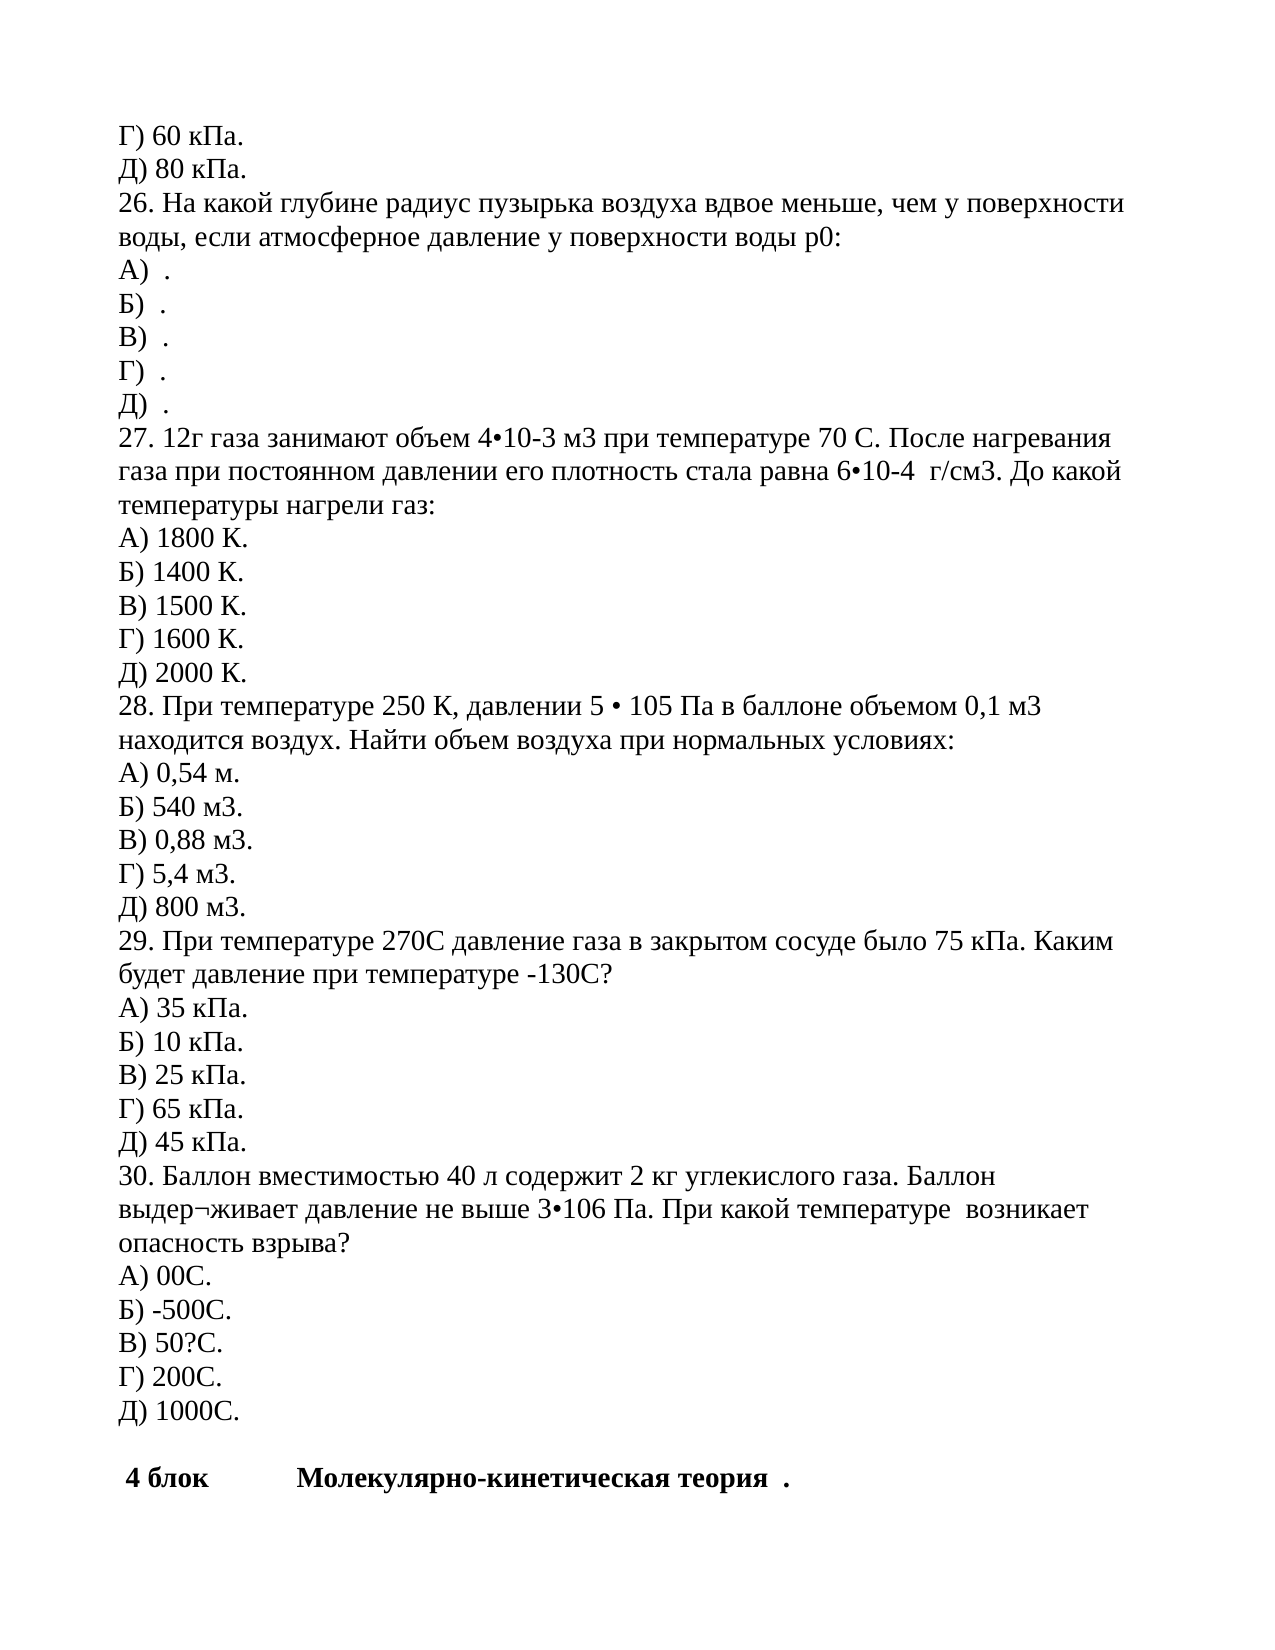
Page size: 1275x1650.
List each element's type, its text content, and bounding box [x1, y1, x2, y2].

text Д) 45 кПа. [118, 1124, 1157, 1158]
text 26. На какой глубине радиус пузырька воздуха вдвое меньше, чем у поверхности воды, если атмосферное давление у поверхности воды p0: [118, 185, 1157, 252]
text Д) 1000С. [118, 1393, 1157, 1426]
text Г) . [118, 353, 1157, 386]
text А) 0,54 м. [118, 755, 1157, 789]
text 30. Баллон вместимостью 40 л содержит 2 кг углекислого газа. Баллон выдер¬живает давление не выше 3•106 Па. При какой температуре возникает опасность взрыва? [118, 1158, 1157, 1258]
text В) 1500 К. [118, 588, 1157, 621]
text Г) 65 кПа. [118, 1091, 1157, 1124]
text 29. При температуре 270С давление газа в закрытом сосуде было 75 кПа. Каким будет давление при температуре -130С? [118, 923, 1157, 990]
text Д) . [118, 386, 1157, 420]
text Г) 5,4 м3. [118, 856, 1157, 889]
text Д) 800 м3. [118, 889, 1157, 923]
text Б) 540 м3. [118, 789, 1157, 822]
text Г) 200С. [118, 1359, 1157, 1393]
text Б) . [118, 286, 1157, 319]
text В) . [118, 319, 1157, 353]
text Д) 80 кПа. [118, 152, 1157, 185]
text Г) 60 кПа. [118, 118, 1157, 152]
text Б) 10 кПа. [118, 1024, 1157, 1057]
text А) . [118, 252, 1157, 286]
text В) 50?С. [118, 1326, 1157, 1359]
text А) 35 кПа. [118, 990, 1157, 1024]
text Б) -500С. [118, 1292, 1157, 1326]
text А) 00С. [118, 1258, 1157, 1292]
text В) 0,88 м3. [118, 822, 1157, 856]
text Д) 2000 К. [118, 655, 1157, 688]
text 28. При температуре 250 К, давлении 5 • 105 Па в баллоне объемом 0,1 м3 находится воздух. Найти объем воздуха при нормальных условиях: [118, 688, 1157, 755]
text Б) 1400 К. [118, 554, 1157, 588]
text В) 25 кПа. [118, 1057, 1157, 1091]
text 4 блок Молекулярно-кинетическая теория . [118, 1460, 1157, 1493]
text А) 1800 К. [118, 521, 1157, 554]
text Г) 1600 К. [118, 621, 1157, 655]
text 27. 12г газа занимают объем 4•10-3 м3 при температуре 70 С. После нагревания газа при постоянном давлении его плотность стала равна 6•10-4 г/см3. До какой температуры нагрели газ: [118, 420, 1157, 521]
